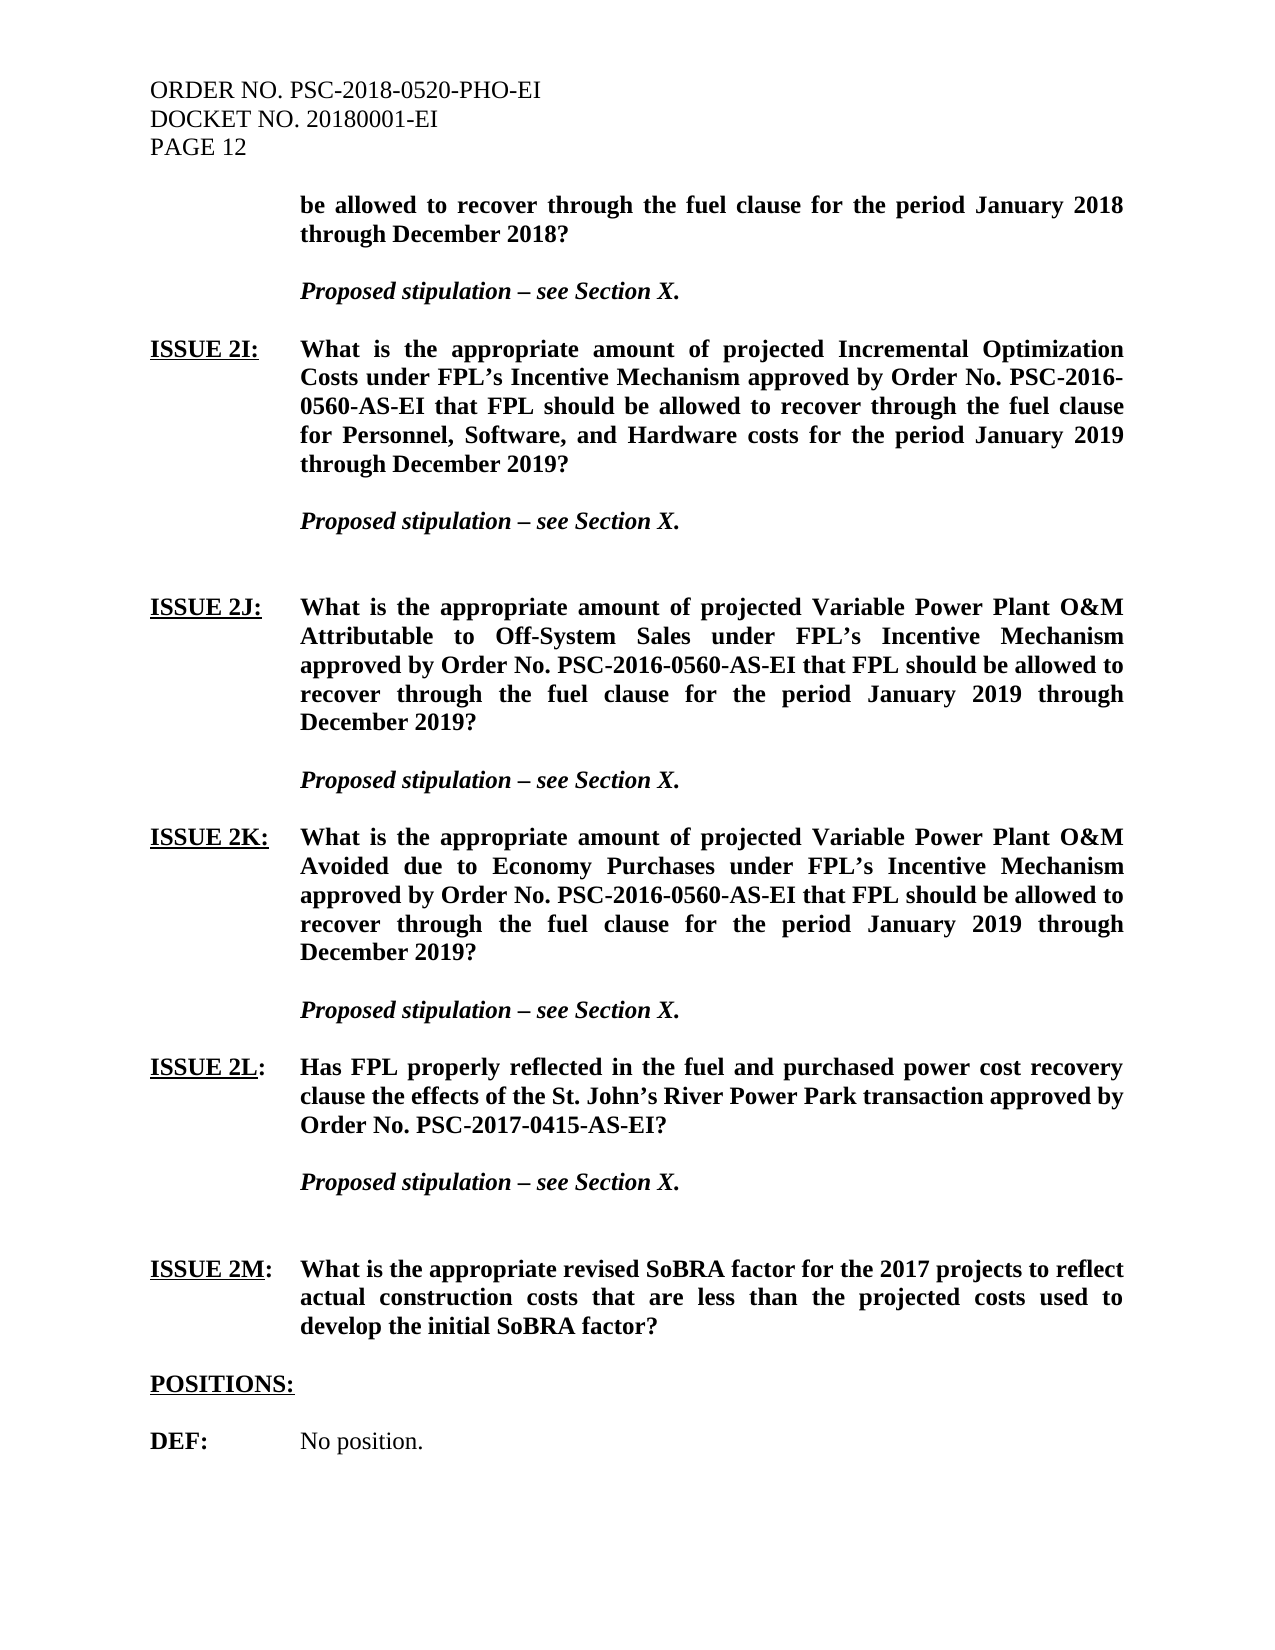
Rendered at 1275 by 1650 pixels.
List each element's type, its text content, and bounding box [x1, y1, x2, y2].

text ISSUE 2K: What is the appropriate amount of projected Variable Power Plant O&M Avoided due to Economy Purchases under FPL’s Incentive Mechanism approved by Order No. PSC-2016-0560-AS-EI that FPL should be allowed to recover through the fuel clause for the period January 2019 through December 2019? [150, 822, 1125, 966]
text Proposed stipulation – see Section X. [150, 765, 1125, 794]
text DEF: No position. [150, 1426, 1125, 1455]
text ISSUE 2I: What is the appropriate amount of projected Incremental Optimization Costs under FPL’s Incentive Mechanism approved by Order No. PSC-2016-0560-AS-EI that FPL should be allowed to recover through the fuel clause for Personnel, Software, and Hardware costs for the period January 2019 through December 2019? [150, 334, 1125, 477]
text POSITIONS: [150, 1369, 1125, 1397]
text Proposed stipulation – see Section X. [150, 1167, 1125, 1196]
text ISSUE 2M: What is the appropriate revised SoBRA factor for the 2017 projects to reflect actual construction costs that are less than the projected costs used to develop the initial SoBRA factor? [150, 1254, 1125, 1340]
text ISSUE 2J: What is the appropriate amount of projected Variable Power Plant O&M Attributable to Off-System Sales under FPL’s Incentive Mechanism approved by Order No. PSC-2016-0560-AS-EI that FPL should be allowed to recover through the fuel clause for the period January 2019 through December 2019? [150, 592, 1125, 736]
text Proposed stipulation – see Section X. [150, 276, 1125, 305]
text ISSUE 2L: Has FPL properly reflected in the fuel and purchased power cost recovery clause the effects of the St. John’s River Power Park transaction approved by Order No. PSC-2017-0415-AS-EI? [150, 1052, 1125, 1139]
text Proposed stipulation – see Section X. [150, 995, 1125, 1024]
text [150, 190, 1125, 247]
text Proposed stipulation – see Section X. [150, 506, 1125, 535]
